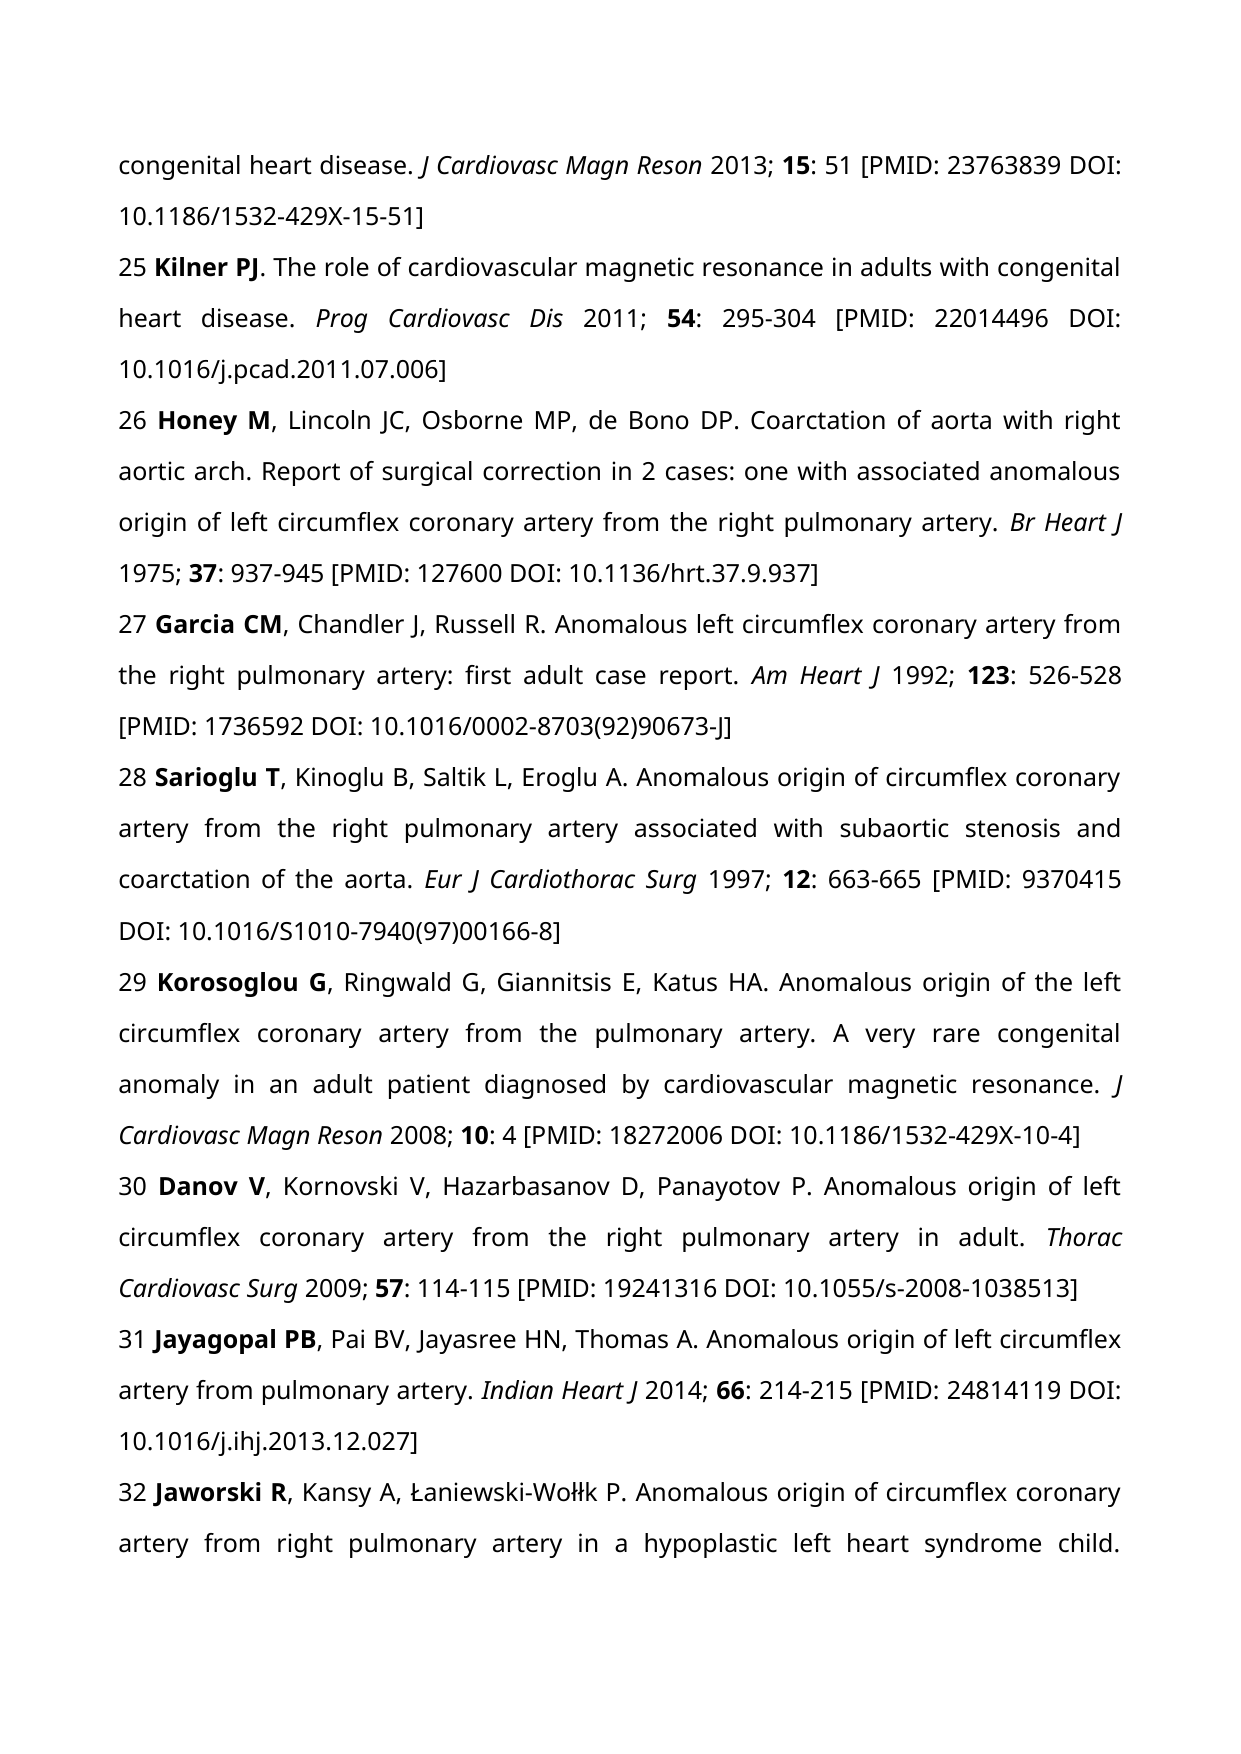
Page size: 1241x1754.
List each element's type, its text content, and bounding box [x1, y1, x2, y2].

text 26 Honey M, Lincoln JC, Osborne MP, de Bono DP. Coarctation of aorta with right aortic arch. Report of surgical correction in 2 cases: one with associated anomalous origin of left circumflex coronary artery from the right pulmonary artery. Br Heart J 1975; 37: 937-945 [PMID: 127600 DOI: 10.1136/hrt.37.9.937] [118, 403, 1122, 590]
text 29 Korosoglou G, Ringwald G, Giannitsis E, Katus HA. Anomalous origin of the left circumflex coronary artery from the pulmonary artery. A very rare congenital anomaly in an adult patient diagnosed by cardiovascular magnetic resonance. J Cardiovasc Magn Reson 2008; 10: 4 [PMID: 18272006 DOI: 10.1186/1532-429X-10-4] [118, 964, 1122, 1151]
text 31 Jayagopal PB, Pai BV, Jayasree HN, Thomas A. Anomalous origin of left circumflex artery from pulmonary artery. Indian Heart J 2014; 66: 214-215 [PMID: 24814119 DOI: 10.1016/j.ihj.2013.12.027] [118, 1322, 1122, 1458]
text 27 Garcia CM, Chandler J, Russell R. Anomalous left circumflex coronary artery from the right pulmonary artery: first adult case report. Am Heart J 1992; 123: 526-528 [PMID: 1736592 DOI: 10.1016/0002-8703(92)90673-J] [118, 607, 1122, 743]
text 28 Sarioglu T, Kinoglu B, Saltik L, Eroglu A. Anomalous origin of circumflex coronary artery from the right pulmonary artery associated with subaortic stenosis and coarctation of the aorta. Eur J Cardiothorac Surg 1997; 12: 663-665 [PMID: 9370415 DOI: 10.1016/S1010-7940(97)00166-8] [118, 760, 1122, 947]
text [118, 1475, 1122, 1560]
text 25 Kilner PJ. The role of cardiovascular magnetic resonance in adults with congenital heart disease. Prog Cardiovasc Dis 2011; 54: 295-304 [PMID: 22014496 DOI: 10.1016/j.pcad.2011.07.006] [118, 250, 1122, 386]
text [118, 148, 1122, 233]
text 30 Danov V, Kornovski V, Hazarbasanov D, Panayotov P. Anomalous origin of left circumflex coronary artery from the right pulmonary artery in adult. Thorac Cardiovasc Surg 2009; 57: 114-115 [PMID: 19241316 DOI: 10.1055/s-2008-1038513] [118, 1168, 1122, 1304]
